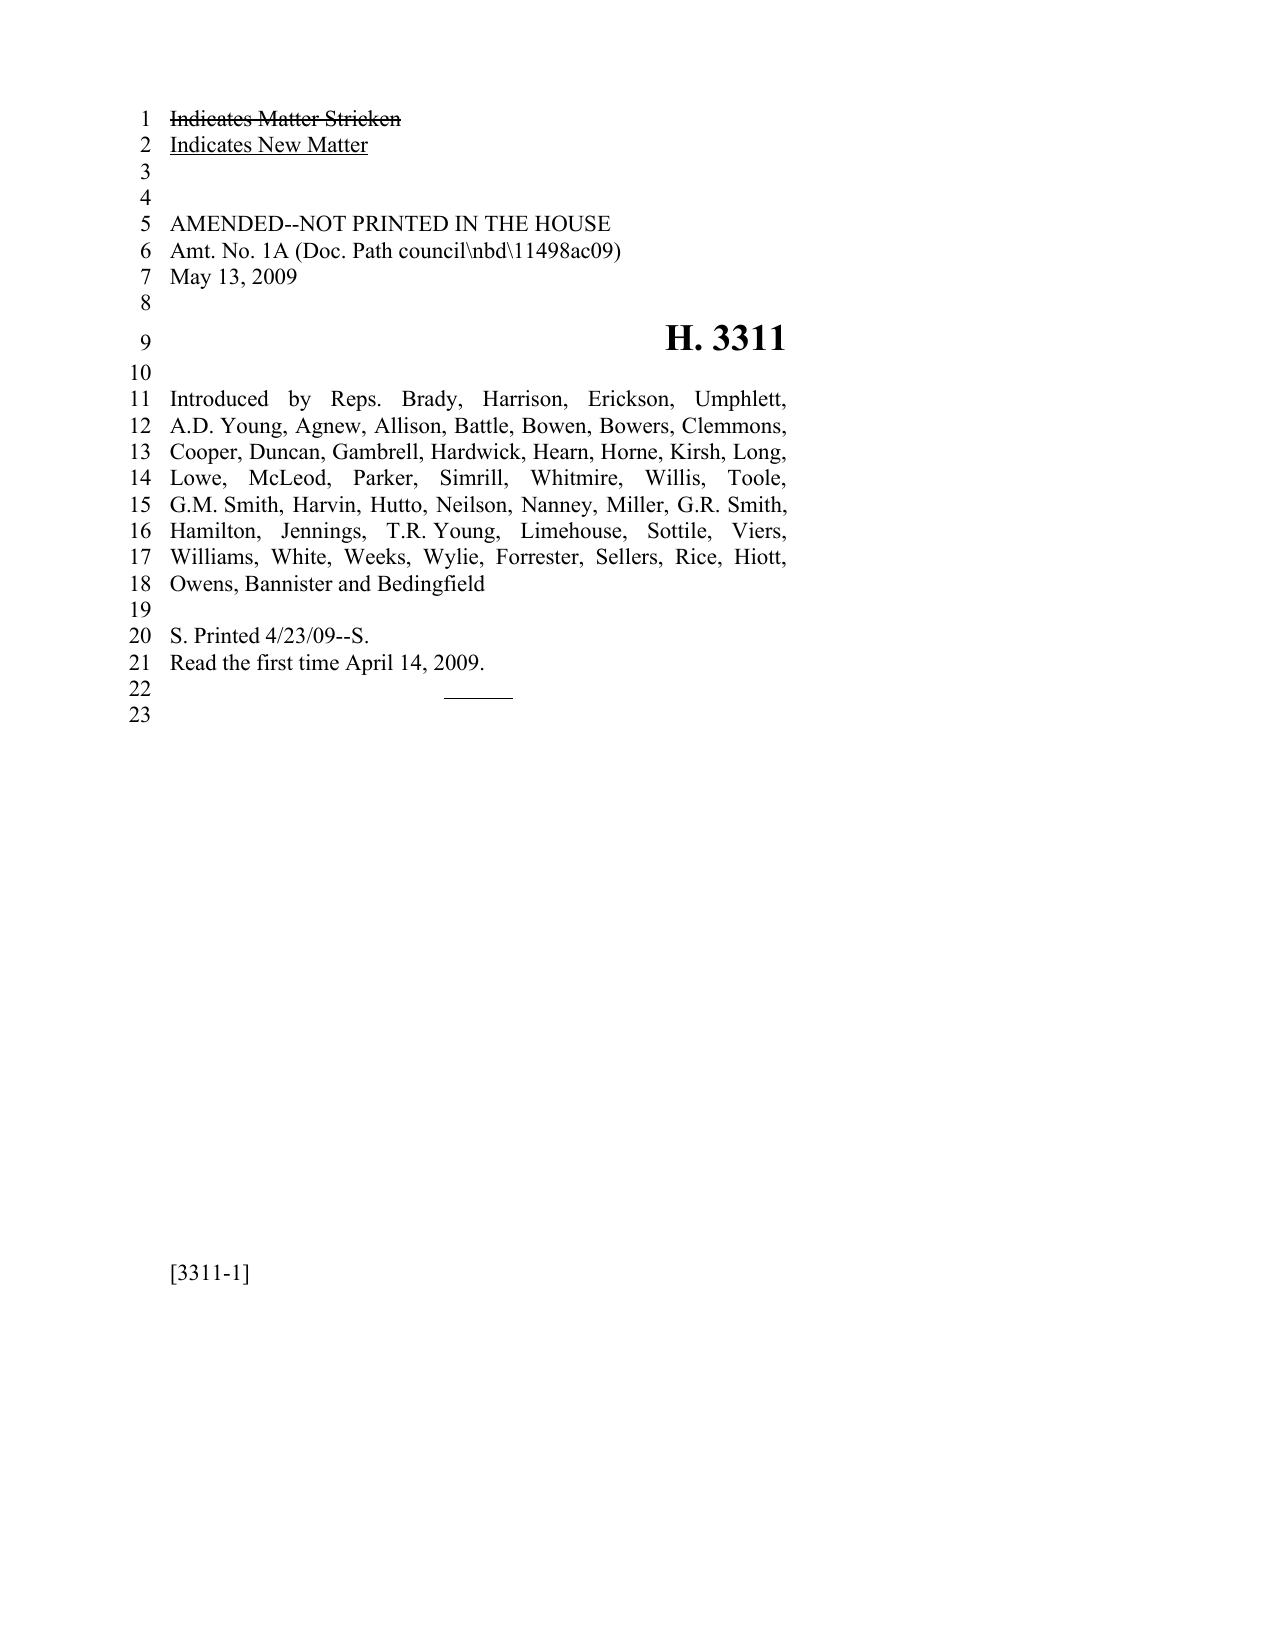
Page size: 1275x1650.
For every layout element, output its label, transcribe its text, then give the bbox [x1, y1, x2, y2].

text S. Printed 4/23/09--S. [169, 622, 787, 649]
text Introduced by Reps. Brady, Harrison, Erickson, Umphlett, A.D. Young, Agnew, Allison, Battle, Bowen, Bowers, Clemmons, Cooper, Duncan, Gambrell, Hardwick, Hearn, Horne, Kirsh, Long, Lowe, McLeod, Parker, Simrill, Whitmire, Willis, Toole, G.M. Smith, Harvin, Hutto, Neilson, Nanney, Miller, G.R. Smith, Hamilton, Jennings, T.R. Young, Limehouse, Sottile, Viers, Williams, White, Weeks, Wylie, Forrester, Sellers, Rice, Hiott, Owens, Bannister and Bedingfield [169, 385, 787, 596]
text Amt. No. 1A (Doc. Path council\nbd\11498ac09) [169, 237, 787, 263]
text H. 3311 [169, 316, 787, 359]
text Indicates Matter Stricken [169, 105, 787, 131]
text Indicates New Matter [169, 131, 787, 158]
text Read the first time April 14, 2009. [169, 649, 787, 675]
text May 13, 2009 [169, 263, 787, 289]
text AMENDED--NOT PRINTED IN THE HOUSE [169, 210, 787, 237]
